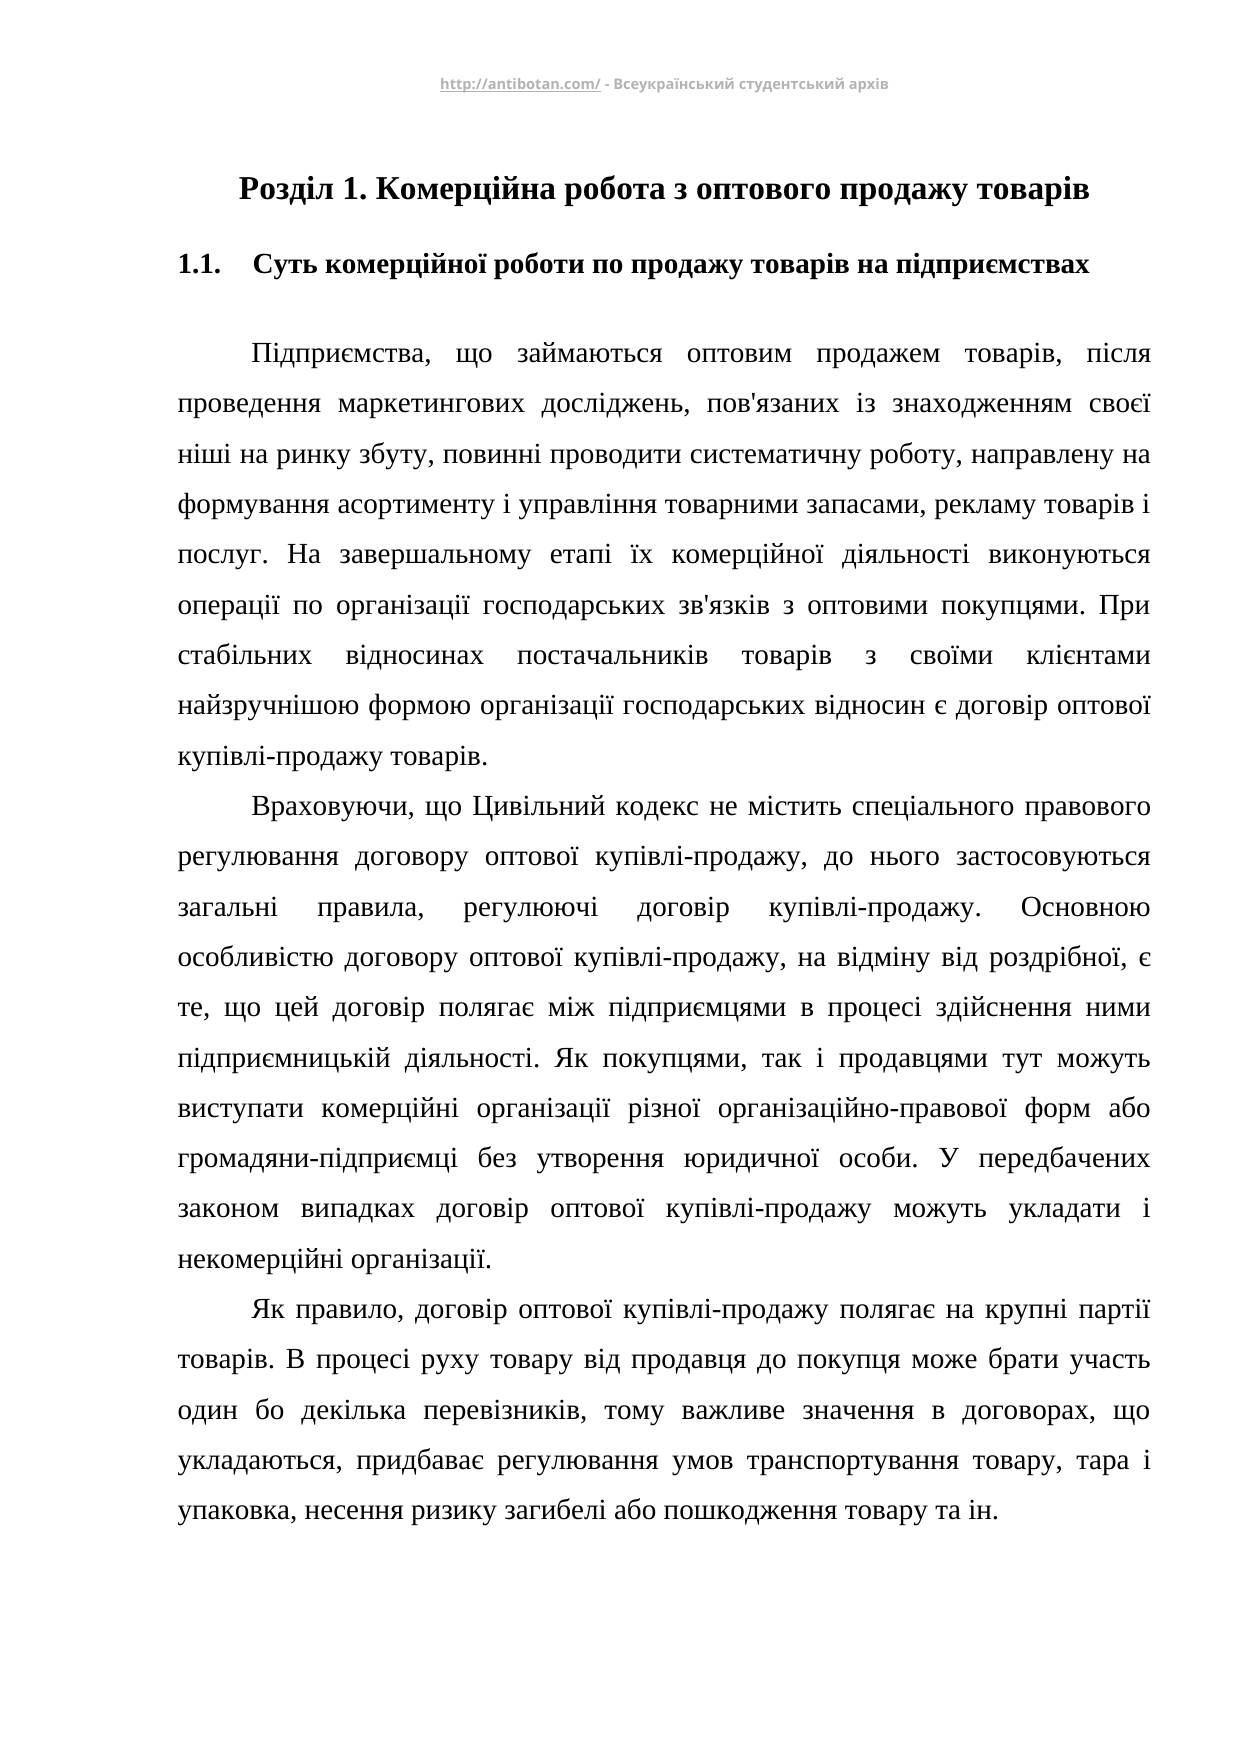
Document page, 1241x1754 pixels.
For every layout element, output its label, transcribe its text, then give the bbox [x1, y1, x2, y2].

text Підприємства, що займаються оптовим продажем товарів, після проведення маркетингових досліджень, пов'язаних із знаходженням своєї ніші на ринку збуту, повинні проводити систематичну роботу, направлену на формування асортименту і управління товарними запасами, рекламу товарів і послуг. На завершальному етапі їх комерційної діяльності виконуються операції по організації господарських зв'язків з оптовими покупцями. При стабільних відносинах постачальників товарів з своїми клієнтами найзручнішою формою організації господарських відносин є договір оптової купівлі-продажу товарів. [177, 335, 1152, 771]
subtitle Суть комерційної роботи по продажу товарів на підприємствах [177, 246, 1152, 280]
text Як правило, договір оптової купівлі-продажу полягає на крупні партії товарів. В процесі руху товару від продавця до покупця може брати участь один бо декілька перевізників, тому важливе значення в договорах, що укладаються, придбаває регулювання умов транспортування товару, тара і упаковка, несення ризику загибелі або пошкодження товару та ін. [177, 1291, 1152, 1526]
subtitle Розділ 1. Комерційна робота з оптового продажу товарів [177, 168, 1152, 206]
text Враховуючи, що Цивільний кодекс не містить спеціального правового регулювання договору оптової купівлі-продажу, до нього застосовуються загальні правила, регулюючі договір купівлі-продажу. Основною особливістю договору оптової купівлі-продажу, на відміну від роздрібної, є те, що цей договір полягає між підприємцями в процесі здійснення ними підприємницькій діяльності. Як покупцями, так і продавцями тут можуть виступати комерційні організації різної організаційно-правової форм або громадяни-підприємці без утворення юридичної особи. У передбачених законом випадках договір оптової купівлі-продажу можуть укладати і некомерційні організації. [177, 788, 1152, 1274]
